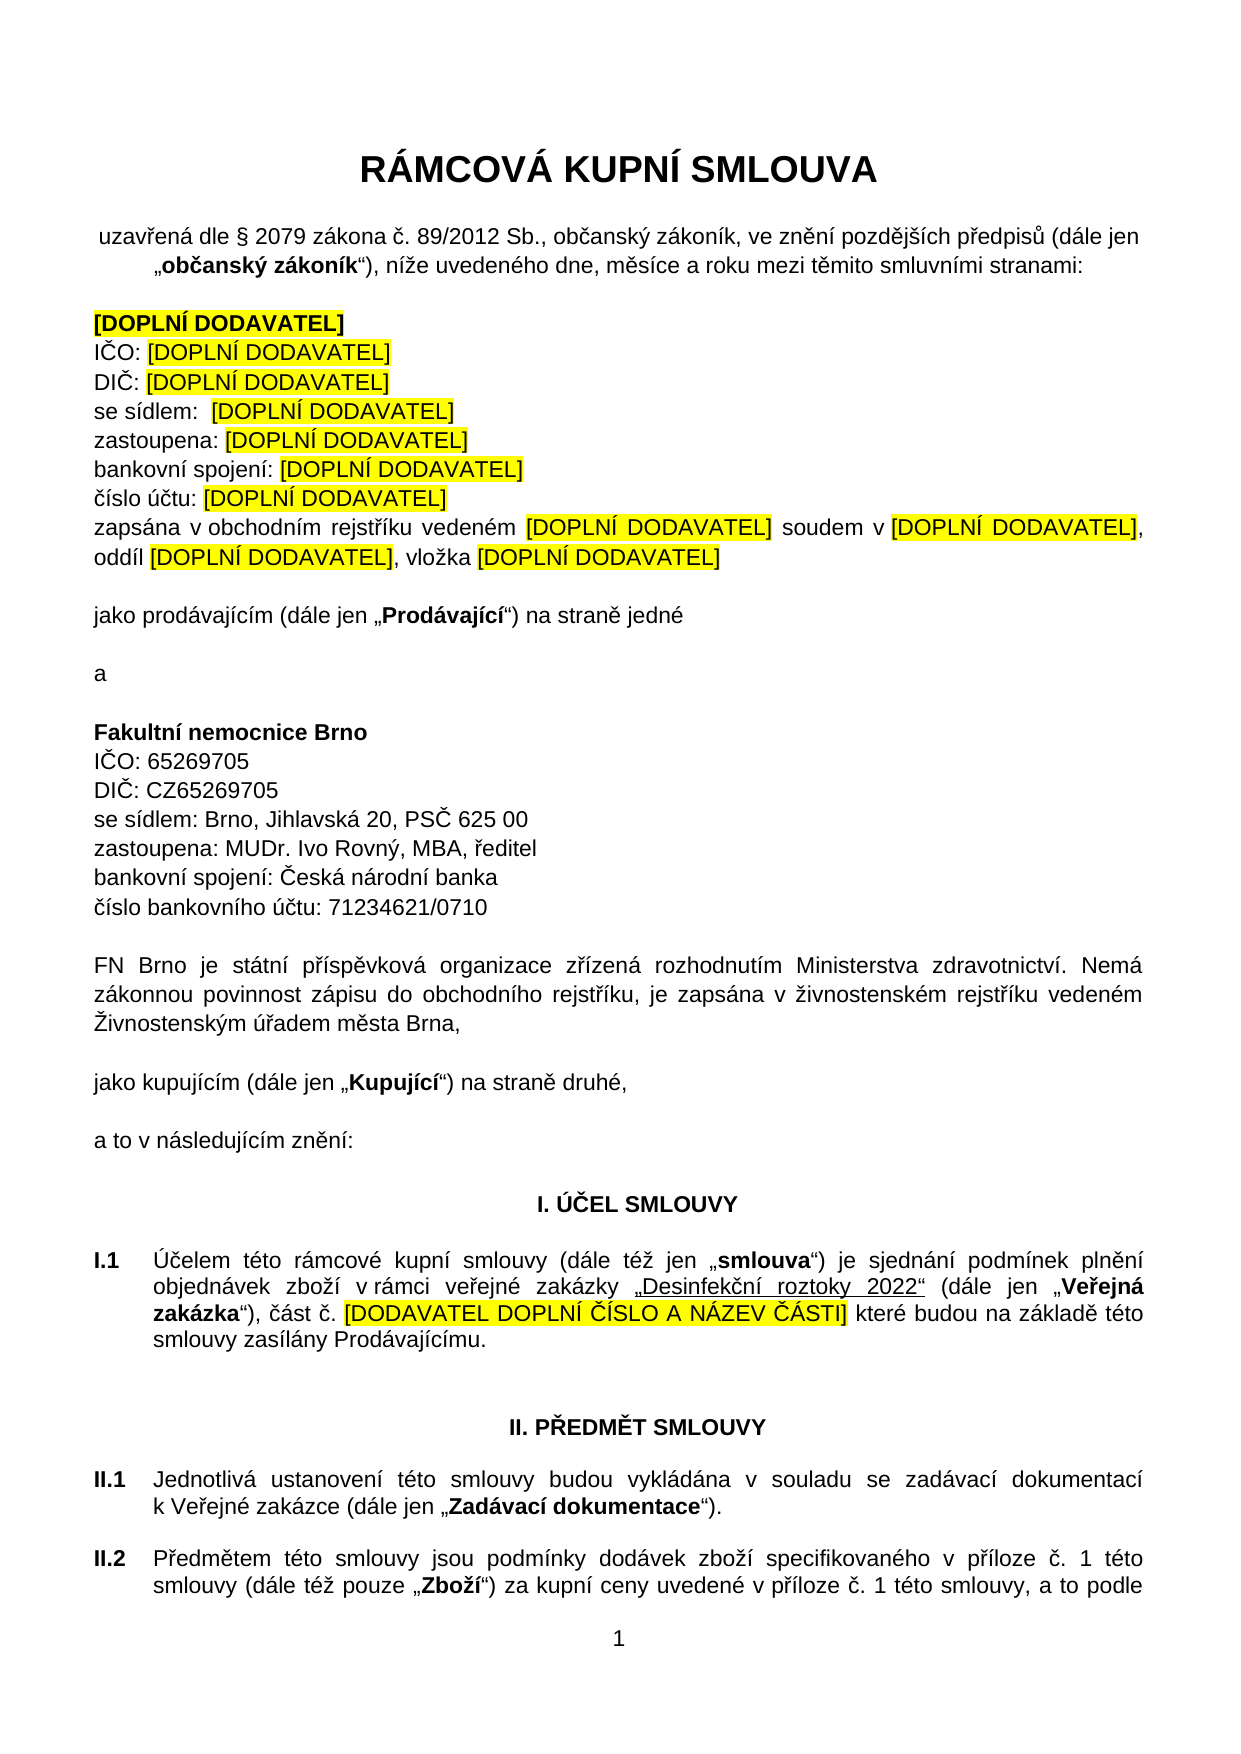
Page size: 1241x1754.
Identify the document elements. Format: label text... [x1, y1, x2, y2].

text FN Brno je státní příspěvková organizace zřízená rozhodnutím Ministerstva zdravotnictví. Nemá zákonnou povinnost zápisu do obchodního rejstříku, je zapsána v živnostenském rejstříku vedeném Živnostenským úřadem města Brna, [94, 949, 1144, 1037]
text číslo bankovního účtu: 71234621/0710 [94, 891, 1144, 920]
text IČO: [DOPLNÍ DODAVATEL] [94, 337, 1144, 366]
text a [94, 657, 1144, 687]
text DIČ: CZ65269705 [94, 774, 1144, 803]
text bankovní spojení: [DOPLNÍ DODAVATEL] [94, 453, 1144, 482]
text RÁMCOVÁ KUPNÍ SMLOUVA [94, 148, 1144, 191]
text se sídlem: [DOPLNÍ DODAVATEL] [94, 395, 1144, 424]
text jako kupujícím (dále jen „Kupující“) na straně druhé, [94, 1066, 1144, 1095]
text Fakultní nemocnice Brno [94, 716, 1144, 745]
text IČO: 65269705 [94, 745, 1144, 774]
text Jednotlivá ustanovení této smlouvy budou vykládána v souladu se zadávací dokumentací k Veřejné zakázce (dále jen „Zadávací dokumentace“). [94, 1466, 1144, 1519]
text se sídlem: Brno, Jihlavská 20, PSČ 625 00 [94, 803, 1144, 832]
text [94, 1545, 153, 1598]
text zastoupena: MUDr. Ivo Rovný, MBA, ředitel [94, 832, 1144, 862]
text jako prodávajícím (dále jen „Prodávající“) na straně jedné [94, 599, 1144, 628]
text uzavřená dle § 2079 zákona č. 89/2012 Sb., občanský zákoník, ve znění pozdějších předpisů (dále jen „občanský zákoník“), níže uvedeného dne, měsíce a roku mezi těmito smluvními stranami: [94, 220, 1144, 278]
text číslo účtu: [DOPLNÍ DODAVATEL] [94, 482, 1144, 512]
subtitle Účel smlouvy [131, 1189, 1144, 1218]
text DIČ: [DOPLNÍ DODAVATEL] [94, 366, 1144, 395]
text zapsána v obchodním rejstříku vedeném [DOPLNÍ DODAVATEL] soudem v [DOPLNÍ DODAVATEL], oddíl [DOPLNÍ DODAVATEL], vložka [DOPLNÍ DODAVATEL] [94, 512, 1144, 570]
text bankovní spojení: Česká národní banka [94, 862, 1144, 891]
text zastoupena: [DOPLNÍ DODAVATEL] [94, 424, 1144, 453]
subtitle Předmět smlouvy [131, 1411, 1144, 1440]
text [DOPLNÍ DODAVATEL] [94, 307, 1144, 337]
text Účelem této rámcové kupní smlouvy (dále též jen „smlouva“) je sjednání podmínek plnění objednávek zboží v rámci veřejné zakázky „Desinfekční roztoky 2022“ (dále jen „Veřejná zakázka“), část č. [DODAVATEL DOPLNÍ ČÍSLO A NÁZEV ČÁSTI] které budou na základě této smlouvy zasílány Prodávajícímu. [94, 1247, 1144, 1352]
text a to v následujícím znění: [94, 1124, 1144, 1153]
